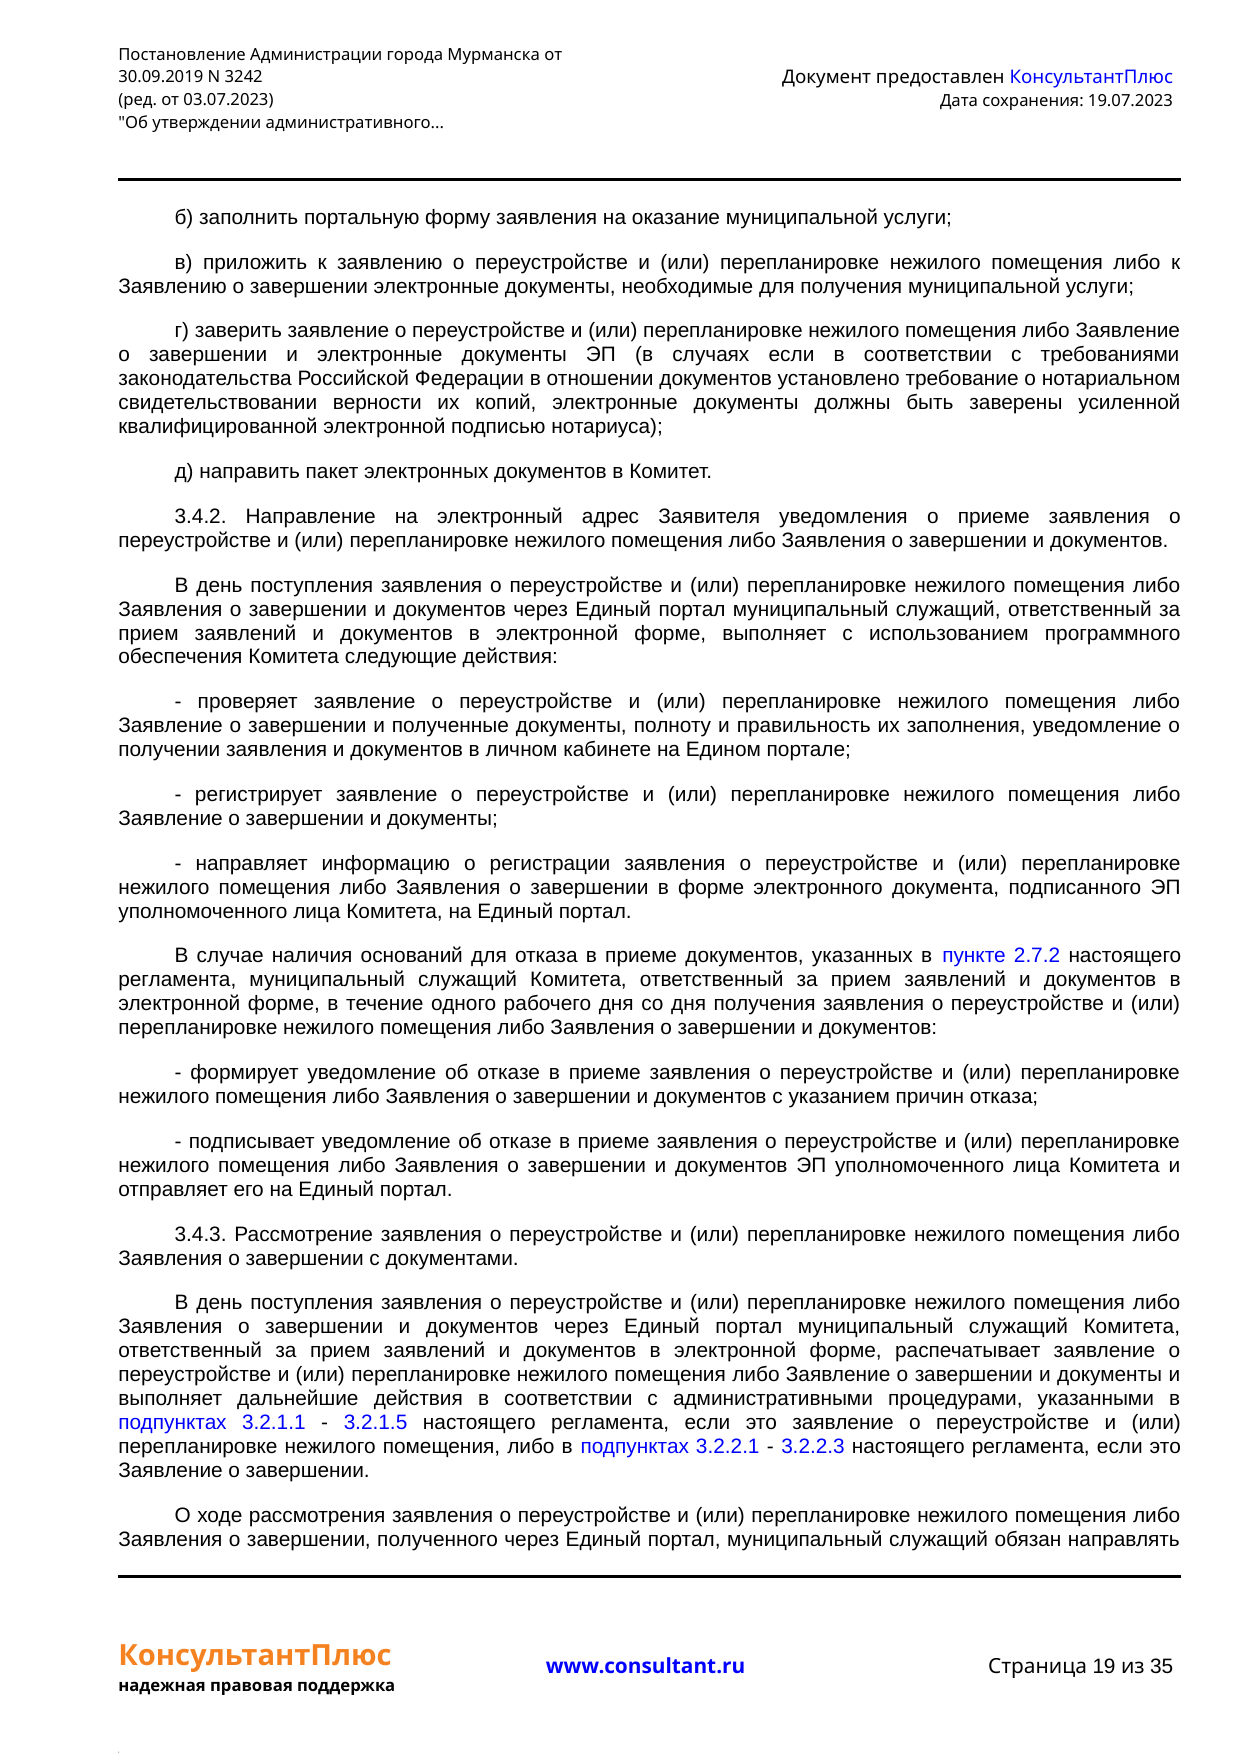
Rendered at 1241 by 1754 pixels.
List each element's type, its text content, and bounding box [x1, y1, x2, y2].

text - проверяет заявление о переустройстве и (или) перепланировке нежилого помещения либо Заявление о завершении и полученные документы, полноту и правильность их заполнения, уведомление о получении заявления и документов в личном кабинете на Едином портале; [118, 689, 1181, 761]
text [118, 1503, 1181, 1551]
text д) направить пакет электронных документов в Комитет. [118, 459, 1181, 483]
text - направляет информацию о регистрации заявления о переустройстве и (или) перепланировке нежилого помещения либо Заявления о завершении в форме электронного документа, подписанного ЭП уполномоченного лица Комитета, на Единый портал. [118, 851, 1181, 922]
text 3.4.2. Направление на электронный адрес Заявителя уведомления о приеме заявления о переустройстве и (или) перепланировке нежилого помещения либо Заявления о завершении и документов. [118, 504, 1181, 552]
text 3.4.3. Рассмотрение заявления о переустройстве и (или) перепланировке нежилого помещения либо Заявления о завершении с документами. [118, 1221, 1181, 1269]
text В день поступления заявления о переустройстве и (или) перепланировке нежилого помещения либо Заявления о завершении и документов через Единый портал муниципальный служащий, ответственный за прием заявлений и документов в электронной форме, выполняет с использованием программного обеспечения Комитета следующие действия: [118, 572, 1181, 668]
text б) заполнить портальную форму заявления на оказание муниципальной услуги; [118, 205, 1181, 229]
text - регистрирует заявление о переустройстве и (или) перепланировке нежилого помещения либо Заявление о завершении и документы; [118, 782, 1181, 830]
text - формирует уведомление об отказе в приеме заявления о переустройстве и (или) перепланировке нежилого помещения либо Заявления о завершении и документов с указанием причин отказа; [118, 1060, 1181, 1108]
text в) приложить к заявлению о переустройстве и (или) перепланировке нежилого помещения либо к Заявлению о завершении электронные документы, необходимые для получения муниципальной услуги; [118, 249, 1181, 297]
text В случае наличия оснований для отказа в приеме документов, указанных в пункте 2.7.2 настоящего регламента, муниципальный служащий Комитета, ответственный за прием заявлений и документов в электронной форме, в течение одного рабочего дня со дня получения заявления о переустройстве и (или) перепланировке нежилого помещения либо Заявления о завершении и документов: [118, 943, 1181, 1039]
text В день поступления заявления о переустройстве и (или) перепланировке нежилого помещения либо Заявления о завершении и документов через Единый портал муниципальный служащий Комитета, ответственный за прием заявлений и документов в электронной форме, распечатывает заявление о переустройстве и (или) перепланировке нежилого помещения либо Заявление о завершении и документы и выполняет дальнейшие действия в соответствии с административными процедурами, указанными в подпунктах 3.2.1.1 - 3.2.1.5 настоящего регламента, если это заявление о переустройстве и (или) перепланировке нежилого помещения, либо в подпунктах 3.2.2.1 - 3.2.2.3 настоящего регламента, если это Заявление о завершении. [118, 1290, 1181, 1482]
text - подписывает уведомление об отказе в приеме заявления о переустройстве и (или) перепланировке нежилого помещения либо Заявления о завершении и документов ЭП уполномоченного лица Комитета и отправляет его на Единый портал. [118, 1129, 1181, 1201]
text г) заверить заявление о переустройстве и (или) перепланировке нежилого помещения либо Заявление о завершении и электронные документы ЭП (в случаях если в соответствии с требованиями законодательства Российской Федерации в отношении документов установлено требование о нотариальном свидетельствовании верности их копий, электронные документы должны быть заверены усиленной квалифицированной электронной подписью нотариуса); [118, 318, 1181, 438]
